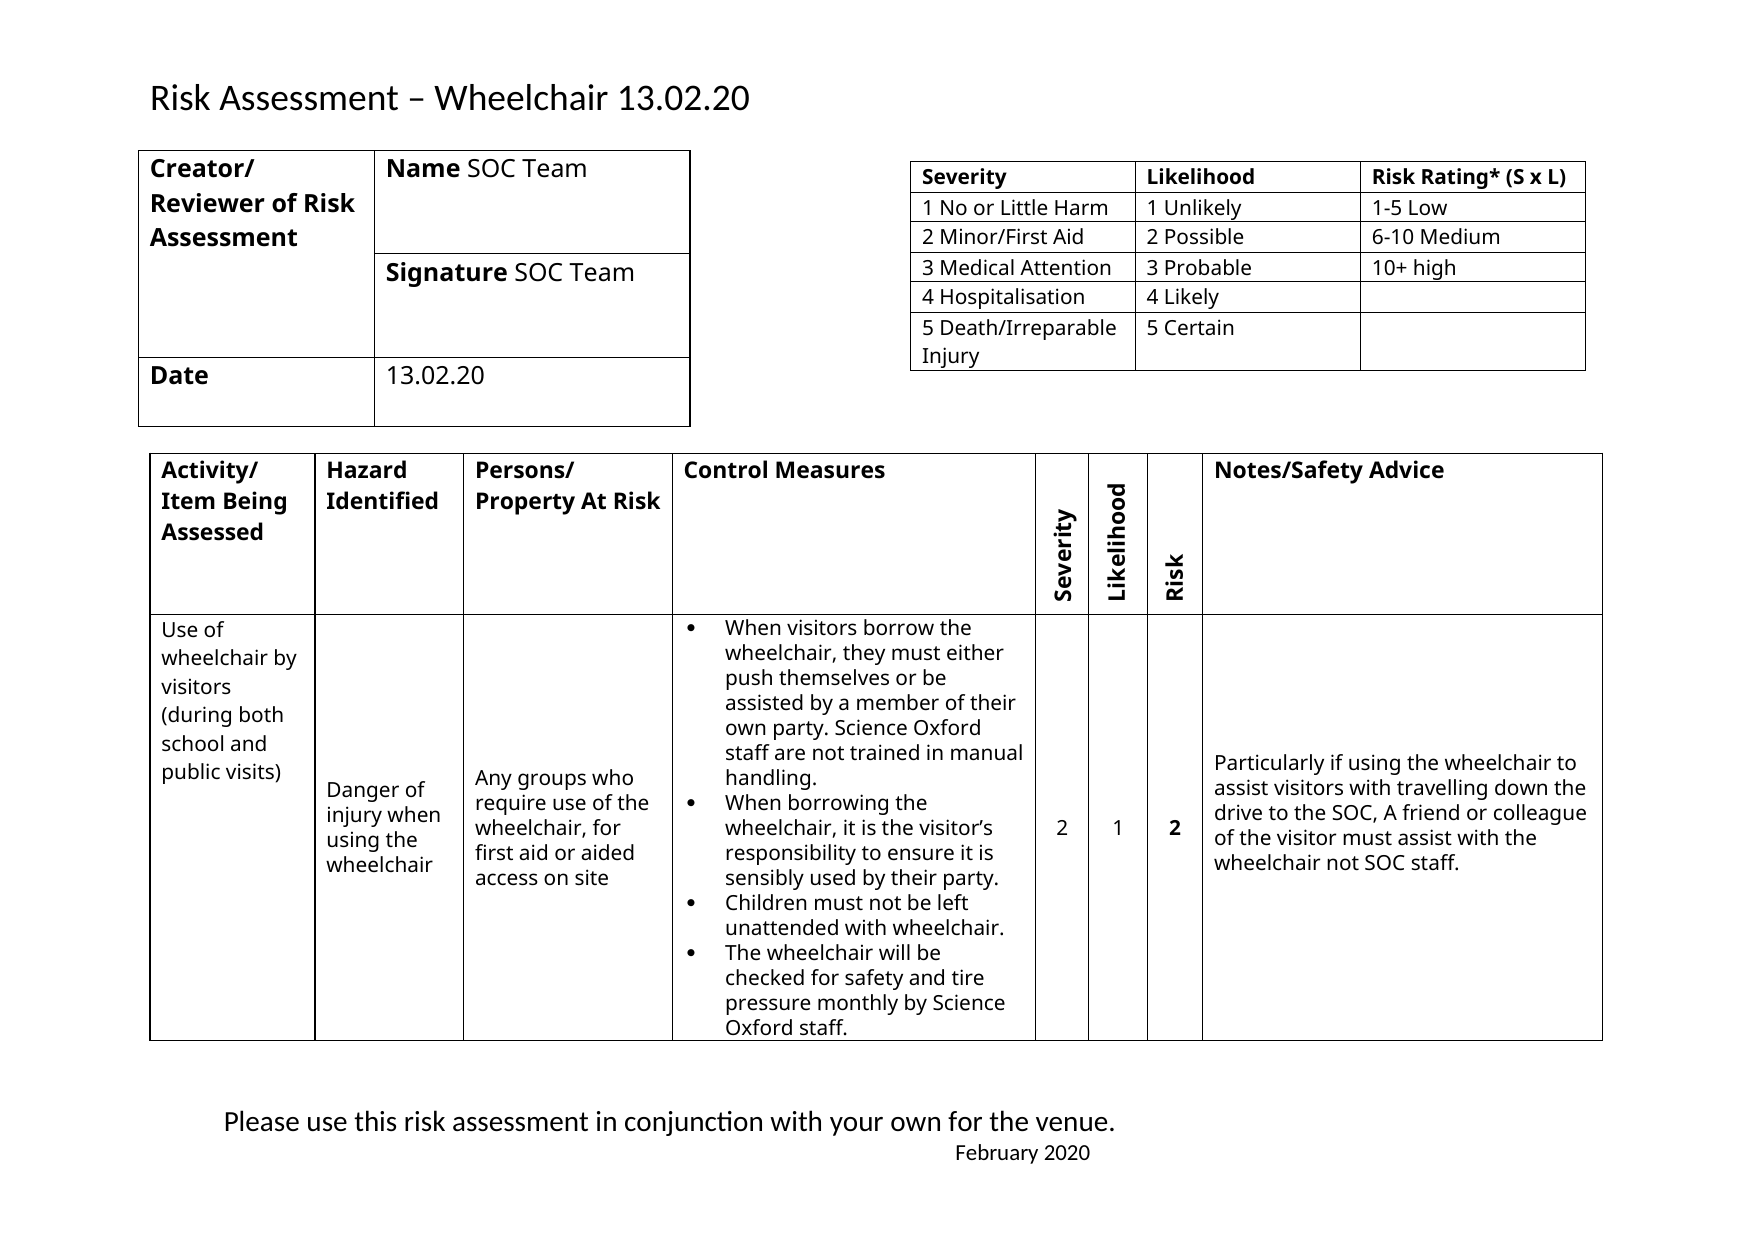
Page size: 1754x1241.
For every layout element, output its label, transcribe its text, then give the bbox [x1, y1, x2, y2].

table_cell 3 Medical Attention [911, 253, 1135, 281]
table_cell Use of wheelchair by visitors (during both school and public visits) [151, 615, 314, 1040]
table_cell 4 Likely [1136, 282, 1360, 312]
table_cell 2 Possible [1136, 222, 1360, 252]
table_header Likelihood [1136, 162, 1360, 192]
table_cell 2 [1036, 615, 1088, 1040]
table_cell 13.02.20 [375, 358, 689, 426]
table_cell When visitors borrow the wheelchair, they must either push themselves or be assisted by a member of their own party. Science Oxford staff are not trained in manual handling. When borrowing the wheelchair, it is the visitor’s responsibility to ensure it is sensibly used by their party. Children must not be left unattended with wheelchair. The wheelchair will be checked for safety and tire pressure monthly by Science Oxford staff. [673, 615, 1035, 1040]
table_header Persons/Property At Risk [464, 454, 672, 614]
table_header Severity [911, 162, 1135, 192]
table_cell 4 Hospitalisation [911, 282, 1135, 312]
table_cell 1 No or Little Harm [911, 193, 1135, 221]
table_header Activity/Item Being Assessed [151, 454, 314, 614]
table_cell 5 Certain [1136, 313, 1360, 370]
table_cell Signature SOC Team [375, 254, 689, 357]
table_header Likelihood [1089, 454, 1147, 614]
table_header Notes/Safety Advice [1203, 454, 1602, 614]
table_cell Particularly if using the wheelchair to assist visitors with travelling down the drive to the SOC, A friend or colleague of the visitor must assist with the wheelchair not SOC staff. [1203, 615, 1602, 1040]
table_cell 2 [1148, 615, 1202, 1040]
table_header Control Measures [673, 454, 1035, 614]
table_header Severity [1036, 454, 1088, 614]
table_cell 2 Minor/First Aid [911, 222, 1135, 252]
table_header Risk Rating* [1148, 454, 1202, 614]
table_cell 1 Unlikely [1136, 193, 1360, 221]
table_cell 1-5 Low [1361, 193, 1585, 221]
table_header Hazard Identified [316, 454, 463, 614]
table_cell [1361, 313, 1585, 370]
table_cell 6-10 Medium [1361, 222, 1585, 252]
table_cell 1 [1089, 615, 1147, 1040]
table_header Risk Rating* (S x L) [1361, 162, 1585, 192]
table_cell Danger of injury when using the wheelchair [316, 615, 463, 1040]
table_cell 3 Probable [1136, 253, 1360, 281]
table_cell Any groups who require use of the wheelchair, for first aid or aided access on site [464, 615, 672, 1040]
table_cell 5 Death/Irreparable Injury [911, 313, 1135, 370]
table_cell [1361, 282, 1585, 312]
table_header Creator/Reviewer of Risk Assessment [139, 151, 374, 357]
table_cell 10+ high [1361, 253, 1585, 281]
table_header Name SOC Team [375, 151, 689, 253]
table_cell Date [139, 358, 374, 426]
